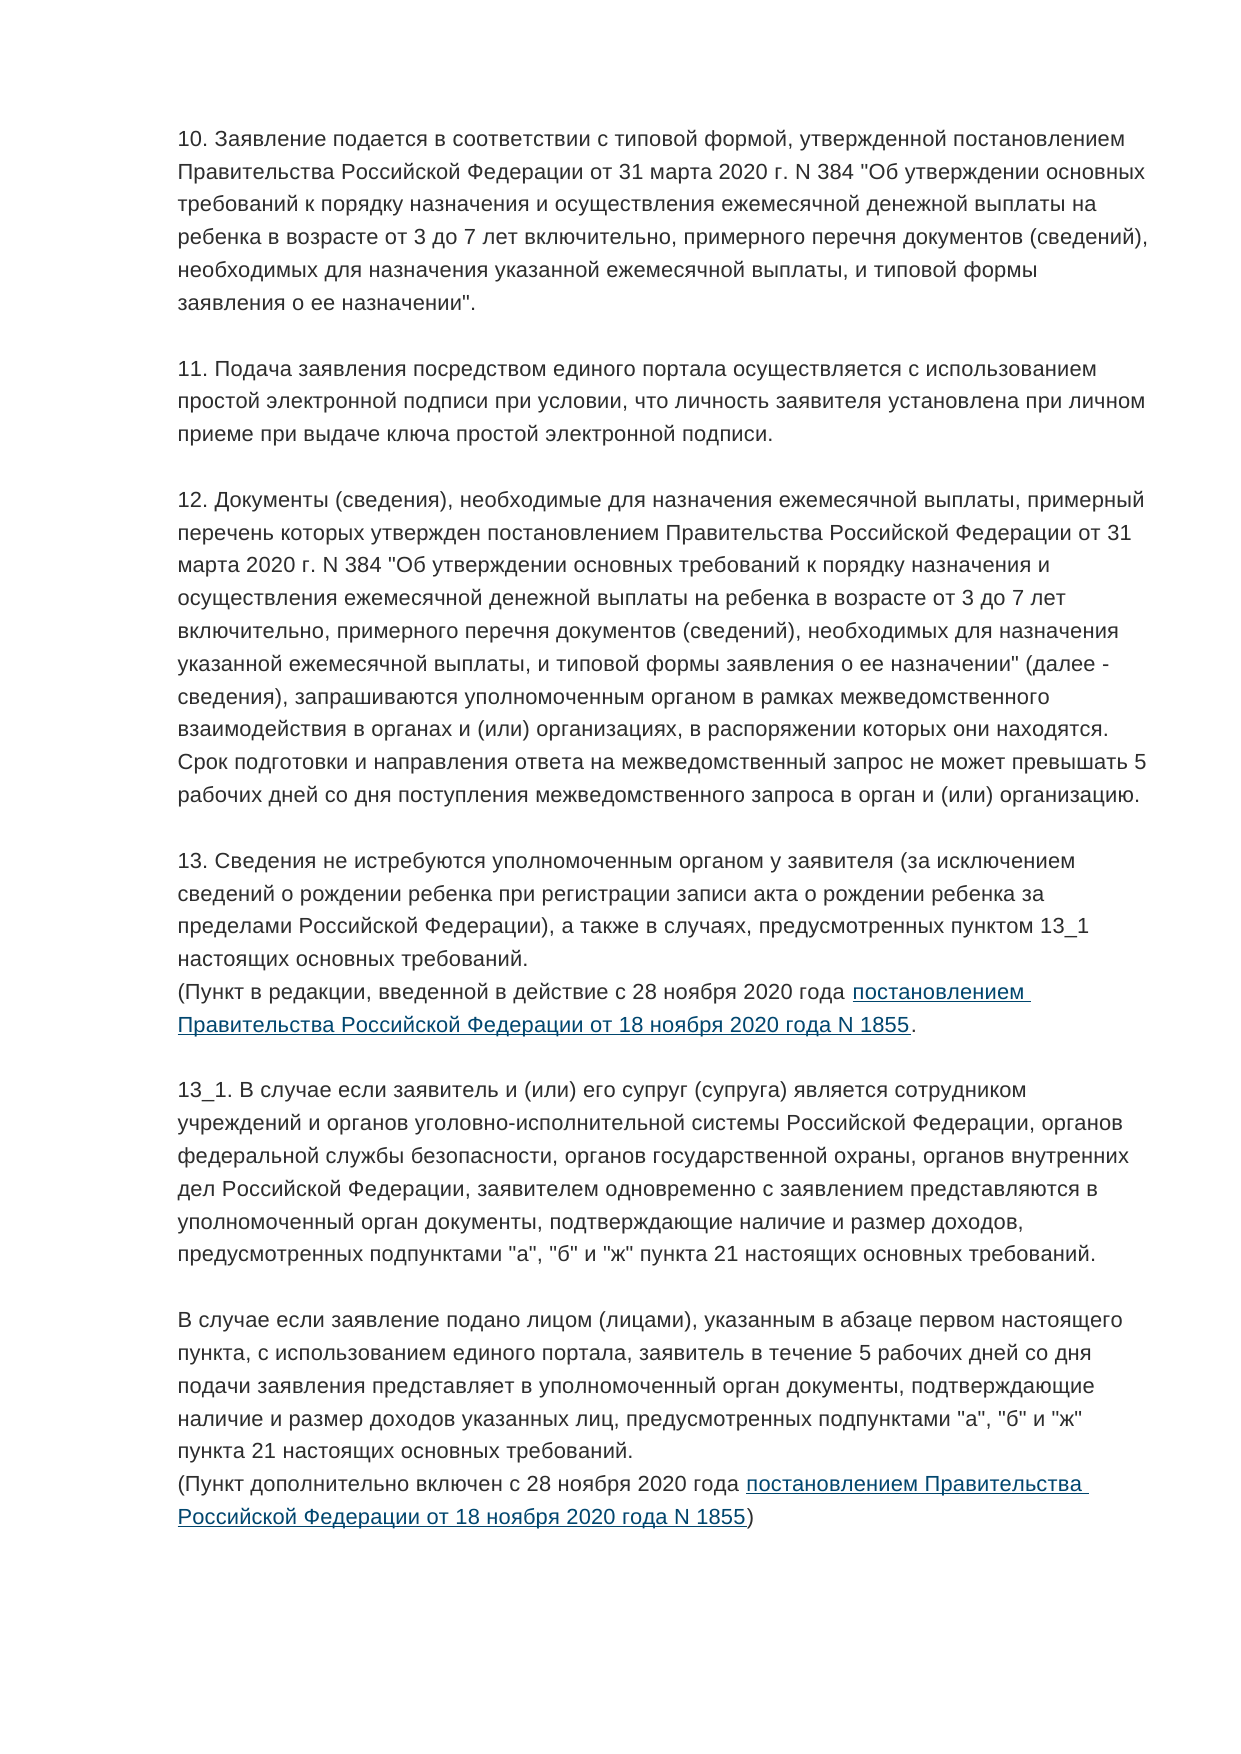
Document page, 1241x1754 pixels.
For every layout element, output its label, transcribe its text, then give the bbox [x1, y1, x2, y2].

text В случае если заявление подано лицом (лицами), указанным в абзаце первом настоящего пункта, с использованием единого портала, заявитель в течение 5 рабочих дней со дня подачи заявления представляет в уполномоченный орган документы, подтверждающие наличие и размер доходов указанных лиц, предусмотренных подпунктами "а", "б" и "ж" пункта 21 настоящих основных требований. (Пункт дополнительно включен с 28 ноября 2020 года постановлением Правительства Российской Федерации от 18 ноября 2020 года N 1855) [177, 1299, 1152, 1562]
text 12. Документы (сведения), необходимые для назначения ежемесячной выплаты, примерный перечень которых утвержден постановлением Правительства Российской Федерации от 31 марта 2020 г. N 384 "Об утверждении основных требований к порядку назначения и осуществления ежемесячной денежной выплаты на ребенка в возрасте от 3 до 7 лет включительно, примерного перечня документов (сведений), необходимых для назначения указанной ежемесячной выплаты, и типовой формы заявления о ее назначении" (далее - сведения), запрашиваются уполномоченным органом в рамках межведомственного взаимодействия в органах и (или) организациях, в распоряжении которых они находятся. Срок подготовки и направления ответа на межведомственный запрос не может превышать 5 рабочих дней со дня поступления межведомственного запроса в орган и (или) организацию. [177, 479, 1152, 840]
text 13_1. В случае если заявитель и (или) его супруг (супруга) является сотрудником учреждений и органов уголовно-исполнительной системы Российской Федерации, органов федеральной службы безопасности, органов государственной охраны, органов внутренних дел Российской Федерации, заявителем одновременно с заявлением представляются в уполномоченный орган документы, подтверждающие наличие и размер доходов, предусмотренных подпунктами "а", "б" и "ж" пункта 21 настоящих основных требований. [177, 1070, 1152, 1299]
text 13. Сведения не истребуются уполномоченным органом у заявителя (за исключением сведений о рождении ребенка при регистрации записи акта о рождении ребенка за пределами Российской Федерации), а также в случаях, предусмотренных пунктом 13_1 настоящих основных требований. (Пункт в редакции, введенной в действие с 28 ноября 2020 года постановлением Правительства Российской Федерации от 18 ноября 2020 года N 1855. [177, 840, 1152, 1070]
text 11. Подача заявления посредством единого портала осуществляется с использованием простой электронной подписи при условии, что личность заявителя установлена при личном приеме при выдаче ключа простой электронной подписи. [177, 348, 1152, 479]
text 10. Заявление подается в соответствии с типовой формой, утвержденной постановлением Правительства Российской Федерации от 31 марта 2020 г. N 384 "Об утверждении основных требований к порядку назначения и осуществления ежемесячной денежной выплаты на ребенка в возрасте от 3 до 7 лет включительно, примерного перечня документов (сведений), необходимых для назначения указанной ежемесячной выплаты, и типовой формы заявления о ее назначении". [177, 118, 1152, 348]
